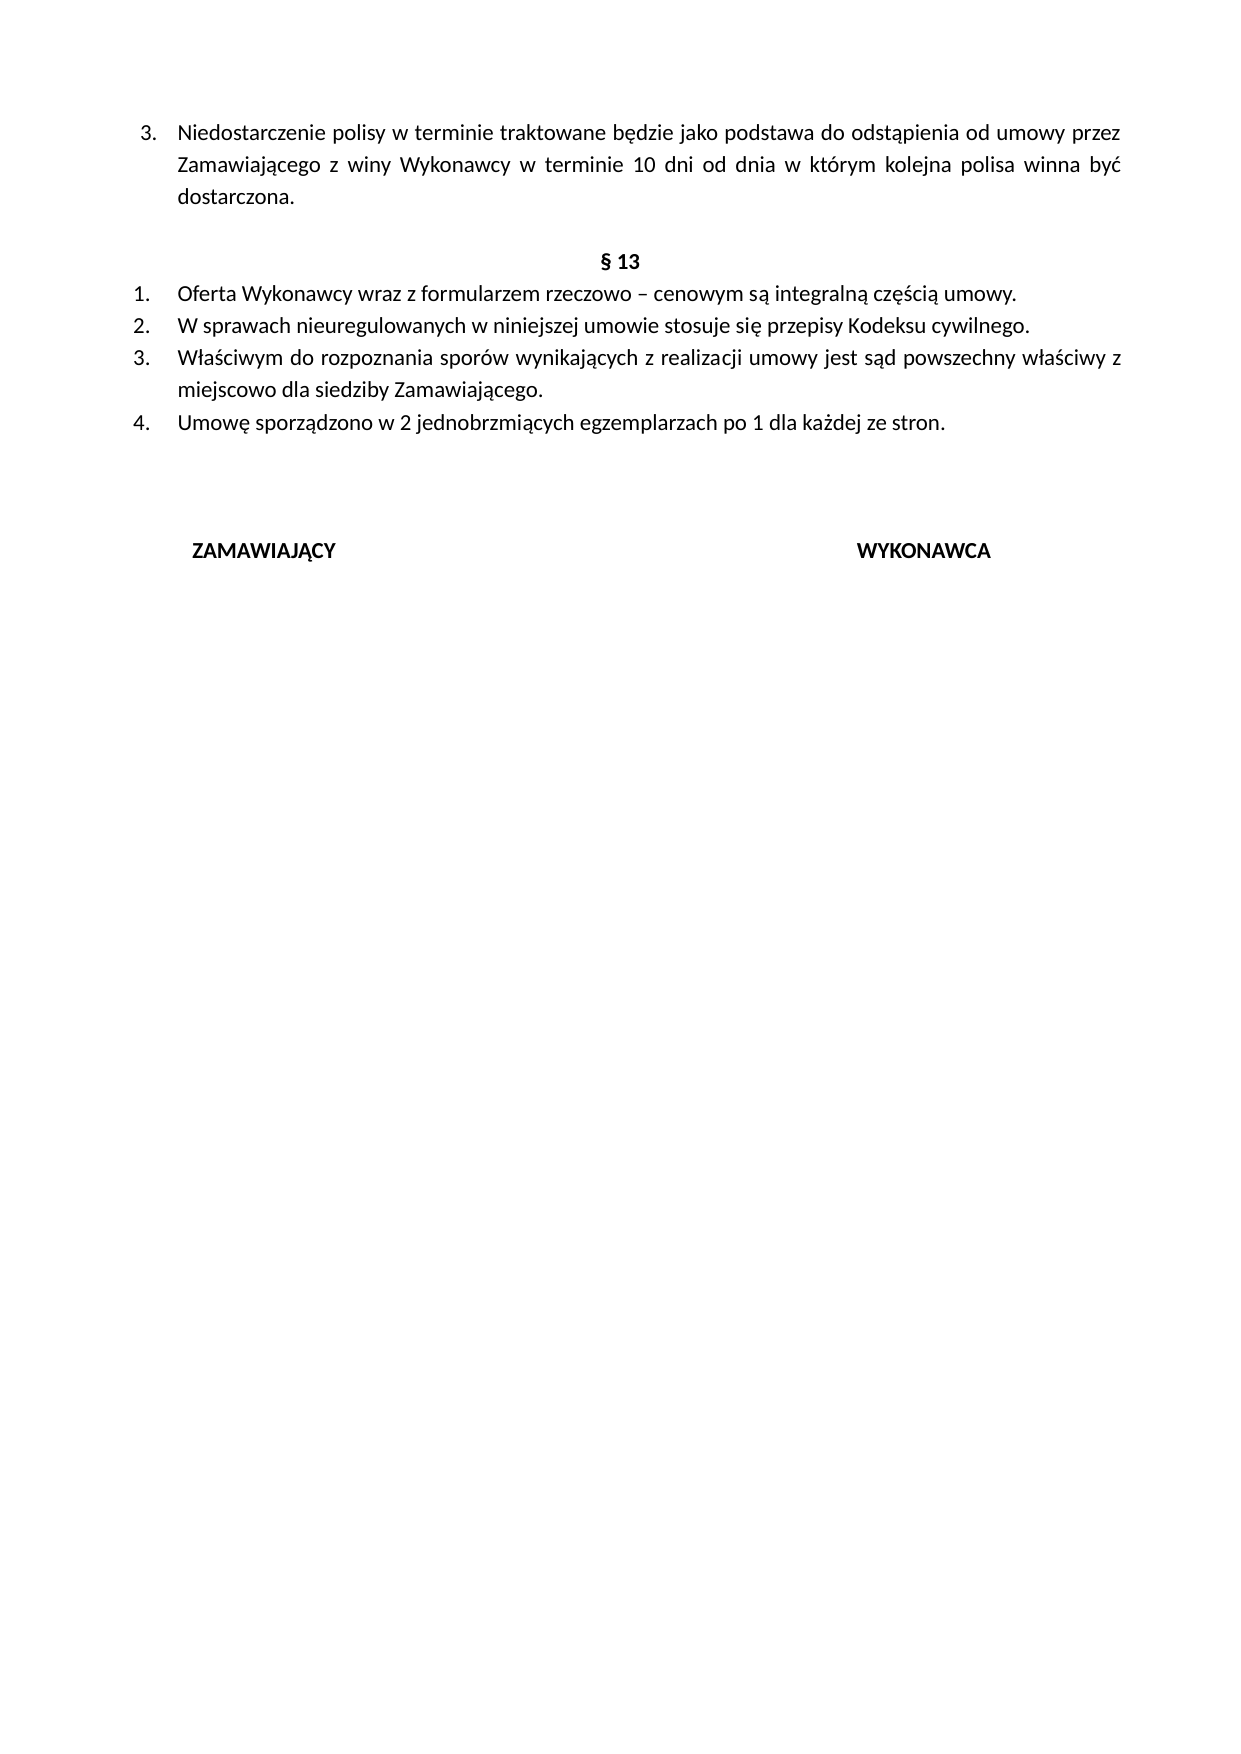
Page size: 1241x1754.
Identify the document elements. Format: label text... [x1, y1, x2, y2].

text § 13 [118, 247, 1122, 275]
list Oferta Wykonawcy wraz z formularzem rzeczowo – cenowym są integralną częścią umowy. [133, 279, 1122, 307]
text ZAMAWIAJĄCY WYKONAWCA [118, 537, 1122, 564]
list Właściwym do rozpoznania sporów wynikających z realizacji umowy jest sąd powszechny właściwy z miejscowo dla siedziby Zamawiającego. [133, 343, 1122, 404]
list Umowę sporządzono w 2 jednobrzmiących egzemplarzach po 1 dla każdej ze stron. [133, 408, 1122, 436]
list Niedostarczenie polisy w terminie traktowane będzie jako podstawa do odstąpienia od umowy przez Zamawiającego z winy Wykonawcy w terminie 10 dni od dnia w którym kolejna polisa winna być dostarczona. [140, 118, 1122, 211]
list W sprawach nieuregulowanych w niniejszej umowie stosuje się przepisy Kodeksu cywilnego. [133, 311, 1122, 339]
